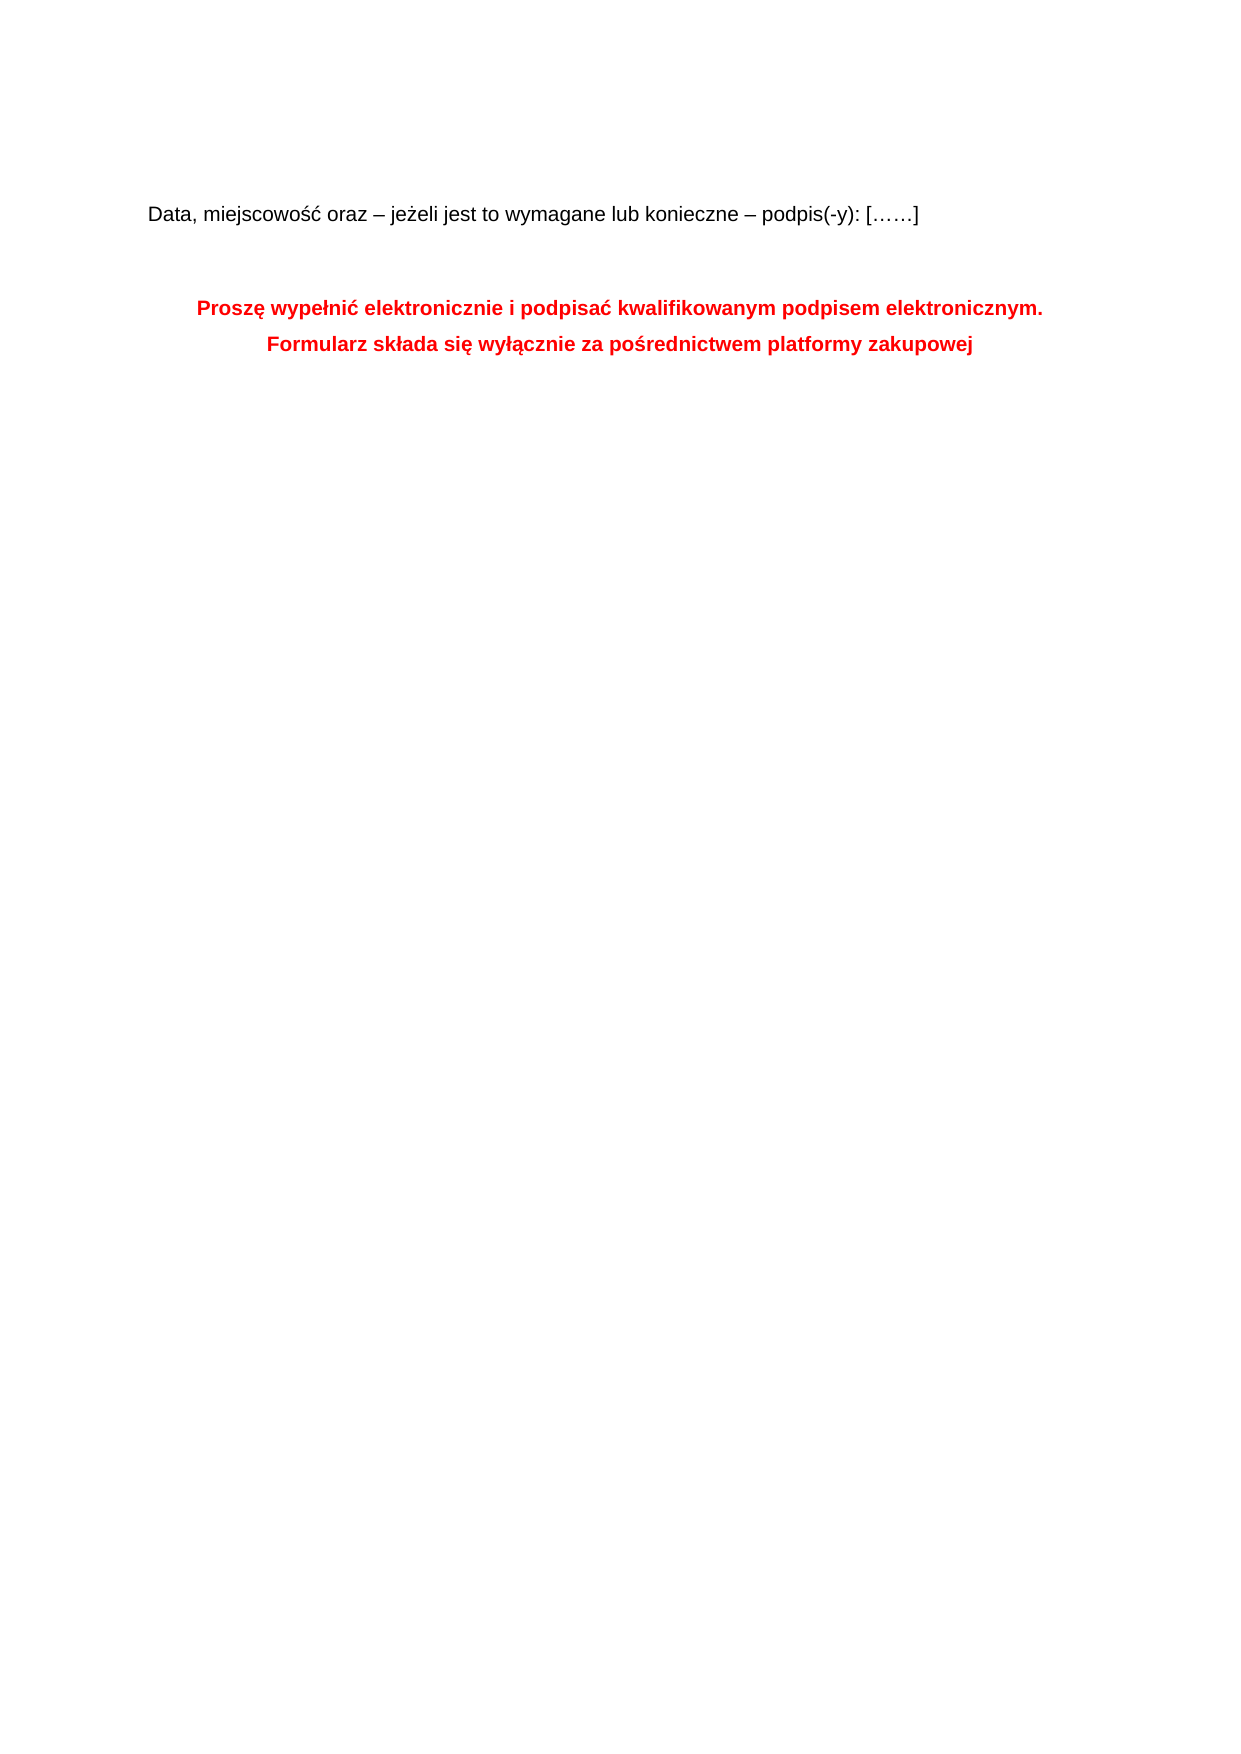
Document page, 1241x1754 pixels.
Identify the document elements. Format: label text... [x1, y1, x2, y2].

text Data, miejscowość oraz – jeżeli jest to wymagane lub konieczne – podpis(-y): [……] [148, 201, 1093, 225]
text Formularz składa się wyłącznie za pośrednictwem platformy zakupowej [148, 332, 1093, 356]
text Proszę wypełnić elektronicznie i podpisać kwalifikowanym podpisem elektronicznym. [148, 295, 1093, 319]
